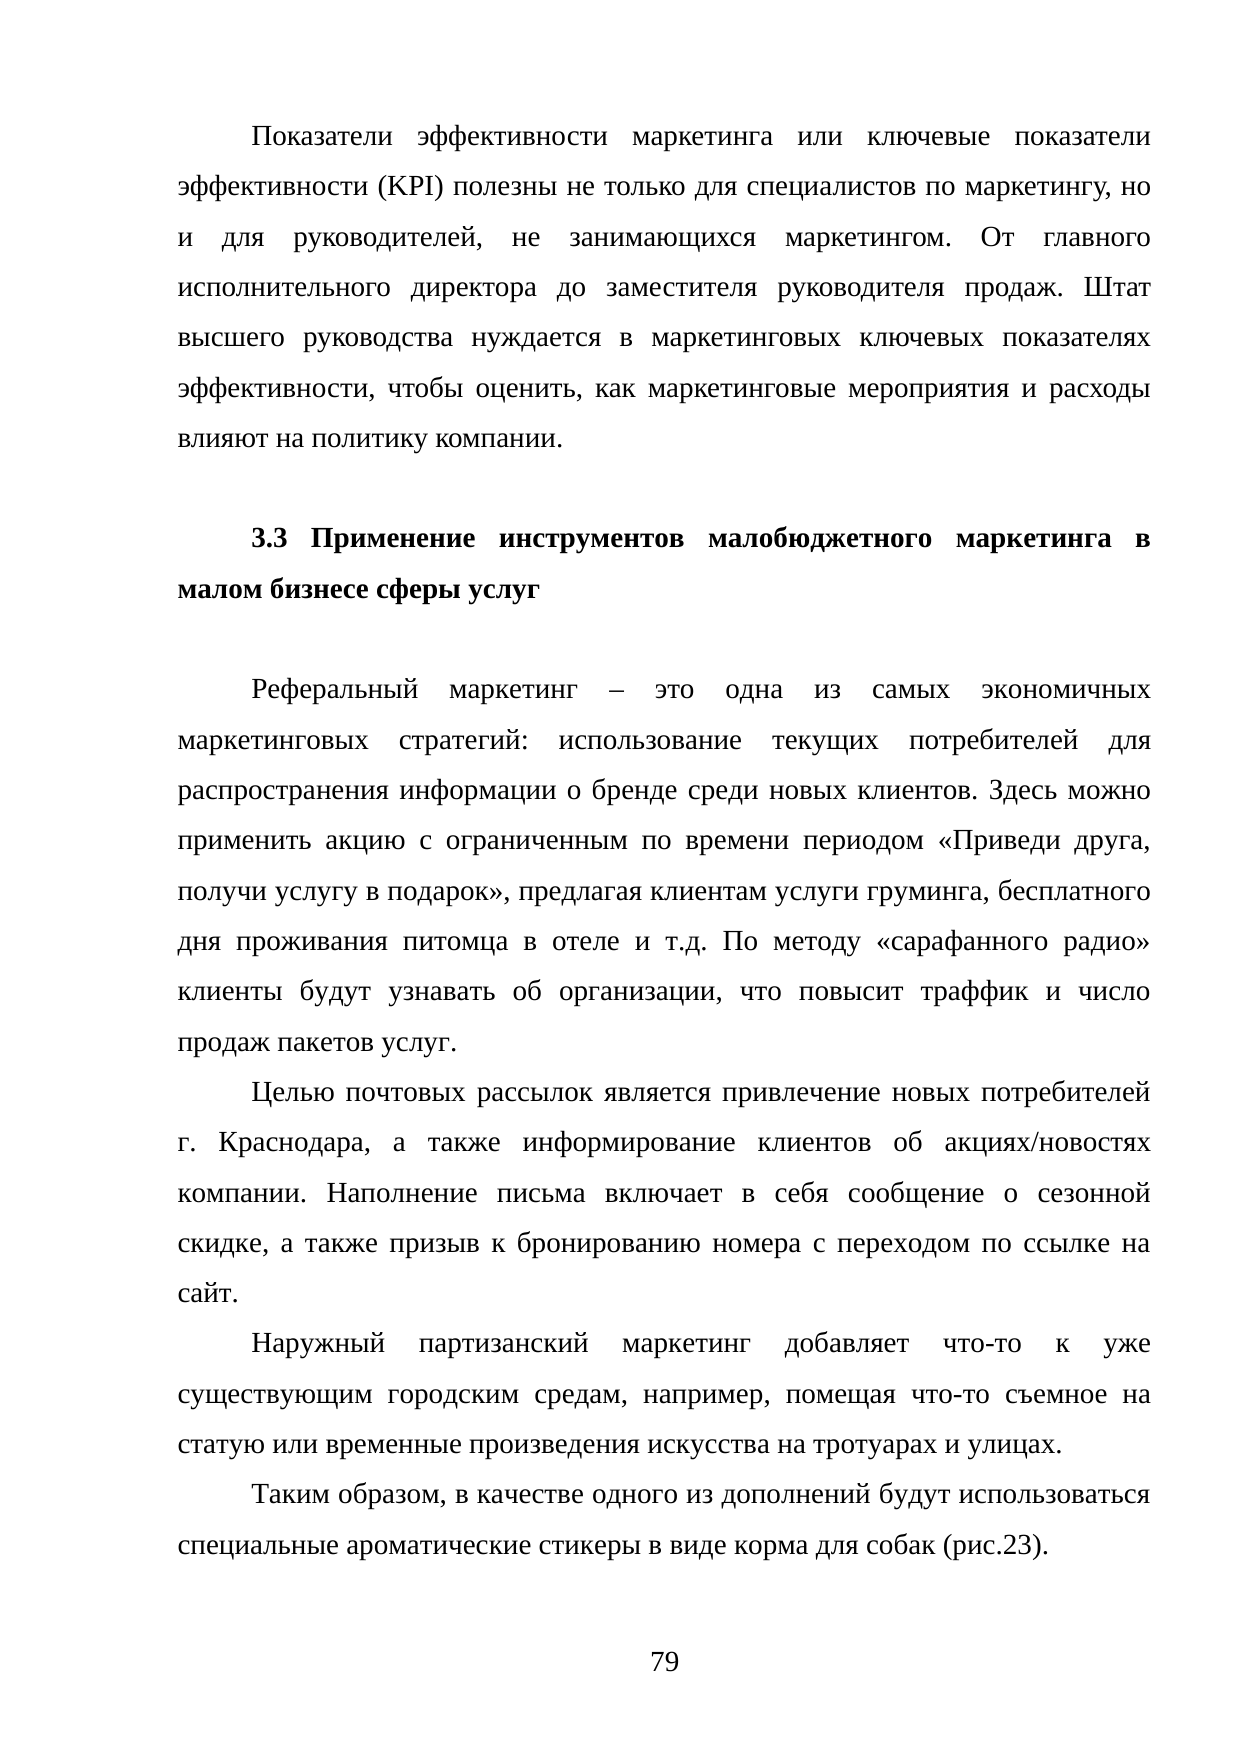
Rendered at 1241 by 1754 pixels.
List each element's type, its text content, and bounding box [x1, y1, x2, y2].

text Показатели эффективности маркетинга или ключевые показатели эффективности (KPI) полезны не только для специалистов по маркетингу, но и для руководителей, не занимающихся маркетингом. От главного исполнительного директора до заместителя руководителя продаж. Штат высшего руководства нуждается в маркетинговых ключевых показателях эффективности, чтобы оценить, как маркетинговые мероприятия и расходы влияют на политику компании. [177, 118, 1152, 453]
text Таким образом, в качестве одного из дополнений будут использоваться специальные ароматические стикеры в виде корма для собак (рис.23). [177, 1477, 1152, 1560]
text Наружный партизанский маркетинг добавляет что-то к уже существующим городским средам, например, помещая что-то съемное на статую или временные произведения искусства на тротуарах и улицах. [177, 1326, 1152, 1460]
subtitle 3.3 Применение инструментов малобюджетного маркетинга в малом бизнесе сферы услуг [177, 521, 1152, 604]
text Реферальный маркетинг – это одна из самых экономичных маркетинговых стратегий: использование текущих потребителей для распространения информации о бренде среди новых клиентов. Здесь можно применить акцию с ограниченным по времени периодом «Приведи друга, получи услугу в подарок», предлагая клиентам услуги груминга, бесплатного дня проживания питомца в отеле и т.д. По методу «сарафанного радио» клиенты будут узнавать об организации, что повысит траффик и число продаж пакетов услуг. [177, 672, 1152, 1057]
text Целью почтовых рассылок является привлечение новых потребителей г. Краснодара, а также информирование клиентов об акциях/новостях компании. Наполнение письма включает в себя сообщение о сезонной скидке, а также призыв к бронированию номера с переходом по ссылке на сайт. [177, 1074, 1152, 1309]
